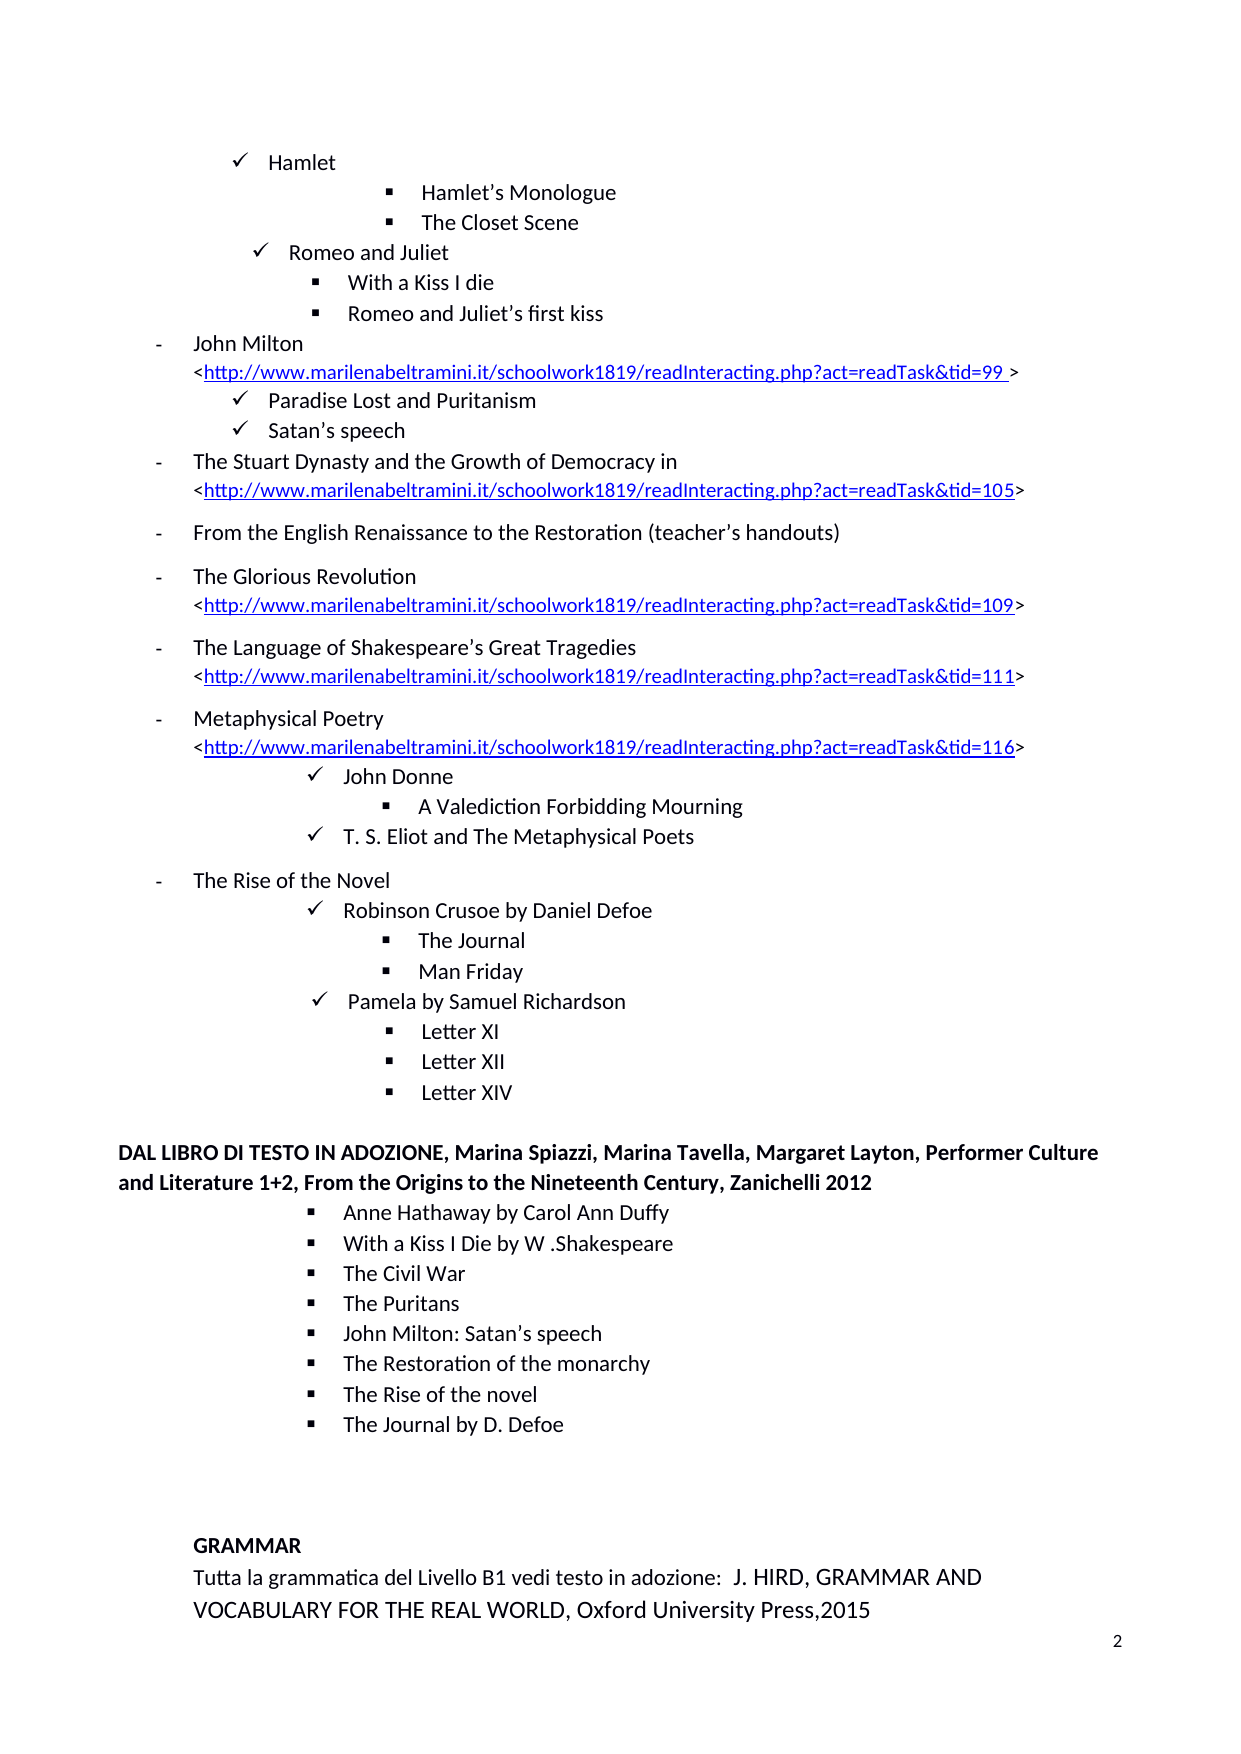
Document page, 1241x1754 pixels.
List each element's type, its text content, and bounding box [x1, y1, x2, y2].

list Letter XIV [384, 1078, 1122, 1106]
list Romeo and Juliet’s first kiss [310, 299, 1122, 327]
list Paradise Lost and Puritanism [231, 386, 1122, 414]
list The Civil War [306, 1259, 1122, 1287]
list With a Kiss I die [310, 268, 1122, 296]
list Pamela by Samuel Richardson [310, 987, 1122, 1015]
list <http://www.marilenabeltramini.it/schoolwork1819/readInteracting.php?act=readTask&tid=99 > [193, 359, 1122, 384]
list The Rise of the novel [306, 1380, 1122, 1408]
list Satan’s speech [231, 417, 1122, 445]
list The Closet Scene [384, 208, 1122, 236]
list Tutta la grammatica del Livello B1 vedi testo in adozione: J. HIRD, GRAMMAR AND VOCABULARY FOR THE REAL WORLD, Oxford University Press,2015 [193, 1561, 1122, 1624]
list The Rise of the Novel [156, 866, 1122, 894]
list The Restoration of the monarchy [306, 1349, 1122, 1377]
list Metaphysical Poetry [156, 704, 1122, 732]
list The Glorious Revolution [156, 562, 1122, 590]
list The Stuart Dynasty and the Growth of Democracy in <http://www.marilenabeltramini.it/schoolwork1819/readInteracting.php?act=readTask&tid=105> [156, 447, 1122, 502]
list <http://www.marilenabeltramini.it/schoolwork1819/readInteracting.php?act=readTask&tid=116> [193, 734, 1122, 760]
list The Journal [381, 927, 1122, 954]
list Letter XI [384, 1017, 1122, 1045]
list John Milton: Satan’s speech [306, 1319, 1122, 1347]
list The Journal by D. Defoe [306, 1410, 1122, 1438]
list The Puritans [306, 1289, 1122, 1317]
list <http://www.marilenabeltramini.it/schoolwork1819/readInteracting.php?act=readTask&tid=109> [193, 592, 1122, 617]
text DAL LIBRO DI TESTO IN ADOZIONE, Marina Spiazzi, Marina Tavella, Margaret Layton, Performer Culture and Literature 1+2, From the Origins to the Nineteenth Century, Zanichelli 2012 [118, 1138, 1122, 1196]
list With a Kiss I Die by W .Shakespeare [306, 1229, 1122, 1257]
list John Donne [306, 762, 1122, 790]
list <http://www.marilenabeltramini.it/schoolwork1819/readInteracting.php?act=readTask&tid=111> [193, 663, 1122, 689]
list From the English Renaissance to the Restoration (teacher’s handouts) [156, 518, 1122, 546]
list Romeo and Juliet [251, 238, 1122, 266]
list Anne Hathaway by Carol Ann Duffy [306, 1198, 1122, 1226]
list Hamlet [231, 148, 1122, 176]
list GRAMMAR [193, 1531, 1122, 1559]
list T. S. Eliot and The Metaphysical Poets [306, 822, 1122, 850]
list The Language of Shakespeare’s Great Tragedies [156, 633, 1122, 661]
list Hamlet’s Monologue [384, 178, 1122, 206]
list Letter XII [384, 1047, 1122, 1075]
list Robinson Crusoe by Daniel Defoe [306, 896, 1122, 924]
list A Valediction Forbidding Mourning [381, 792, 1122, 820]
list John Milton [156, 329, 1122, 357]
list Man Friday [381, 957, 1122, 985]
